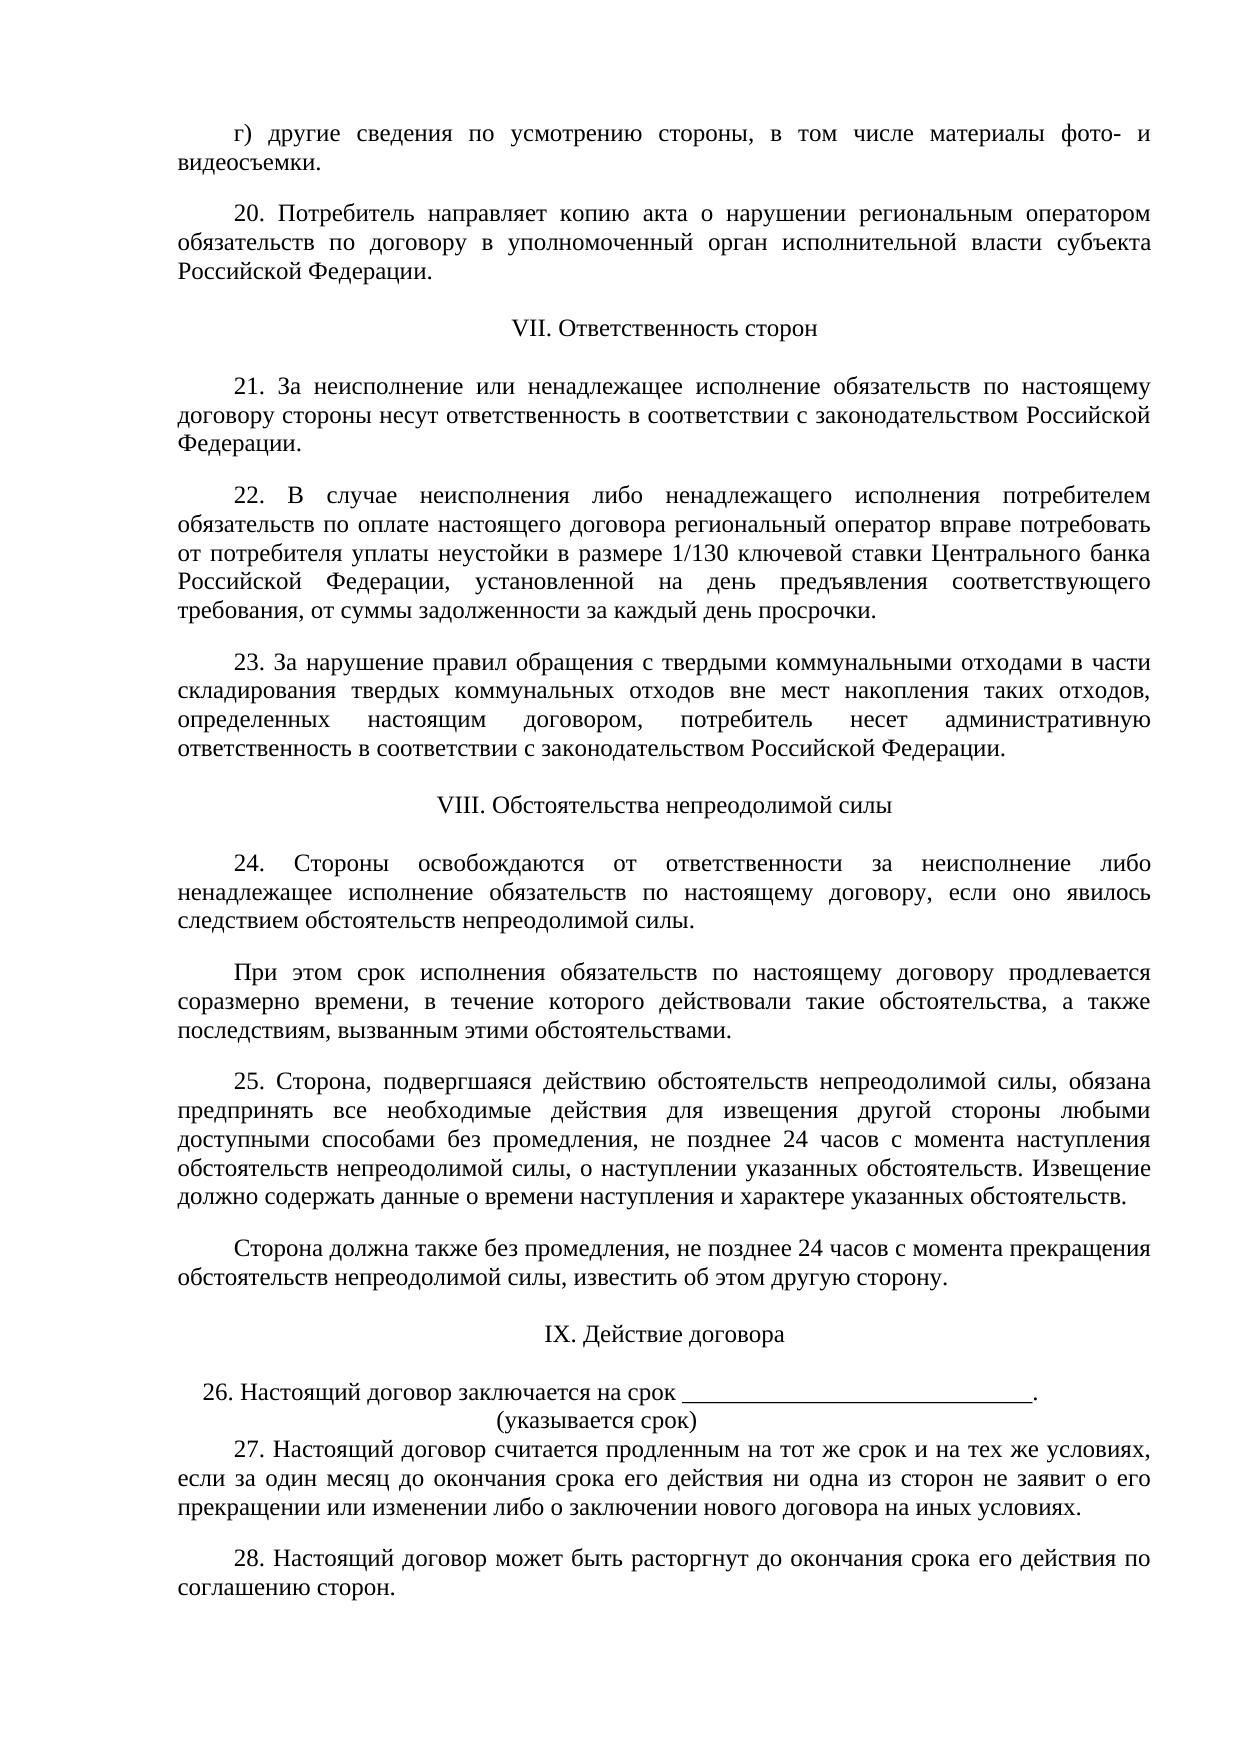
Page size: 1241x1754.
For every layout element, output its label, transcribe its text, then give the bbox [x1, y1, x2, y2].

text 22. В случае неисполнения либо ненадлежащего исполнения потребителем обязательств по оплате настоящего договора региональный оператор вправе потребовать от потребителя уплаты неустойки в размере 1/130 ключевой ставки Центрального банка Российской Федерации, установленной на день предъявления соответствующего требования, от суммы задолженности за каждый день просрочки. [177, 480, 1152, 624]
text 24. Стороны освобождаются от ответственности за неисполнение либо ненадлежащее исполнение обязательств по настоящему договору, если оно явилось следствием обстоятельств непреодолимой силы. [177, 848, 1152, 934]
text 21. За неисполнение или ненадлежащее исполнение обязательств по настоящему договору стороны несут ответственность в соответствии с законодательством Российской Федерации. [177, 371, 1152, 457]
text VII. Ответственность сторон [177, 313, 1152, 342]
text 23. За нарушение правил обращения с твердыми коммунальными отходами в части складирования твердых коммунальных отходов вне мест накопления таких отходов, определенных настоящим договором, потребитель несет административную ответственность в соответствии с законодательством Российской Федерации. [177, 647, 1152, 762]
text (указывается срок) [177, 1406, 1152, 1434]
text 26. Настоящий договор заключается на срок ____________________________. [177, 1377, 1152, 1406]
text 28. Настоящий договор может быть расторгнут до окончания срока его действия по соглашению сторон. [177, 1543, 1152, 1601]
text 25. Сторона, подвергшаяся действию обстоятельств непреодолимой силы, обязана предпринять все необходимые действия для извещения другой стороны любыми доступными способами без промедления, не позднее 24 часов с момента наступления обстоятельств непреодолимой силы, о наступлении указанных обстоятельств. Извещение должно содержать данные о времени наступления и характере указанных обстоятельств. [177, 1066, 1152, 1210]
text Сторона должна также без промедления, не позднее 24 часов с момента прекращения обстоятельств непреодолимой силы, известить об этом другую сторону. [177, 1233, 1152, 1291]
text При этом срок исполнения обязательств по настоящему договору продлевается соразмерно времени, в течение которого действовали такие обстоятельства, а также последствиям, вызванным этими обстоятельствами. [177, 957, 1152, 1043]
text IX. Действие договора [177, 1319, 1152, 1348]
text г) другие сведения по усмотрению стороны, в том числе материалы фото- и видеосъемки. [177, 118, 1152, 176]
text VIII. Обстоятельства непреодолимой силы [177, 791, 1152, 819]
text 20. Потребитель направляет копию акта о нарушении региональным оператором обязательств по договору в уполномоченный орган исполнительной власти субъекта Российской Федерации. [177, 198, 1152, 285]
text 27. Настоящий договор считается продленным на тот же срок и на тех же условиях, если за один месяц до окончания срока его действия ни одна из сторон не заявит о его прекращении или изменении либо о заключении нового договора на иных условиях. [177, 1434, 1152, 1521]
